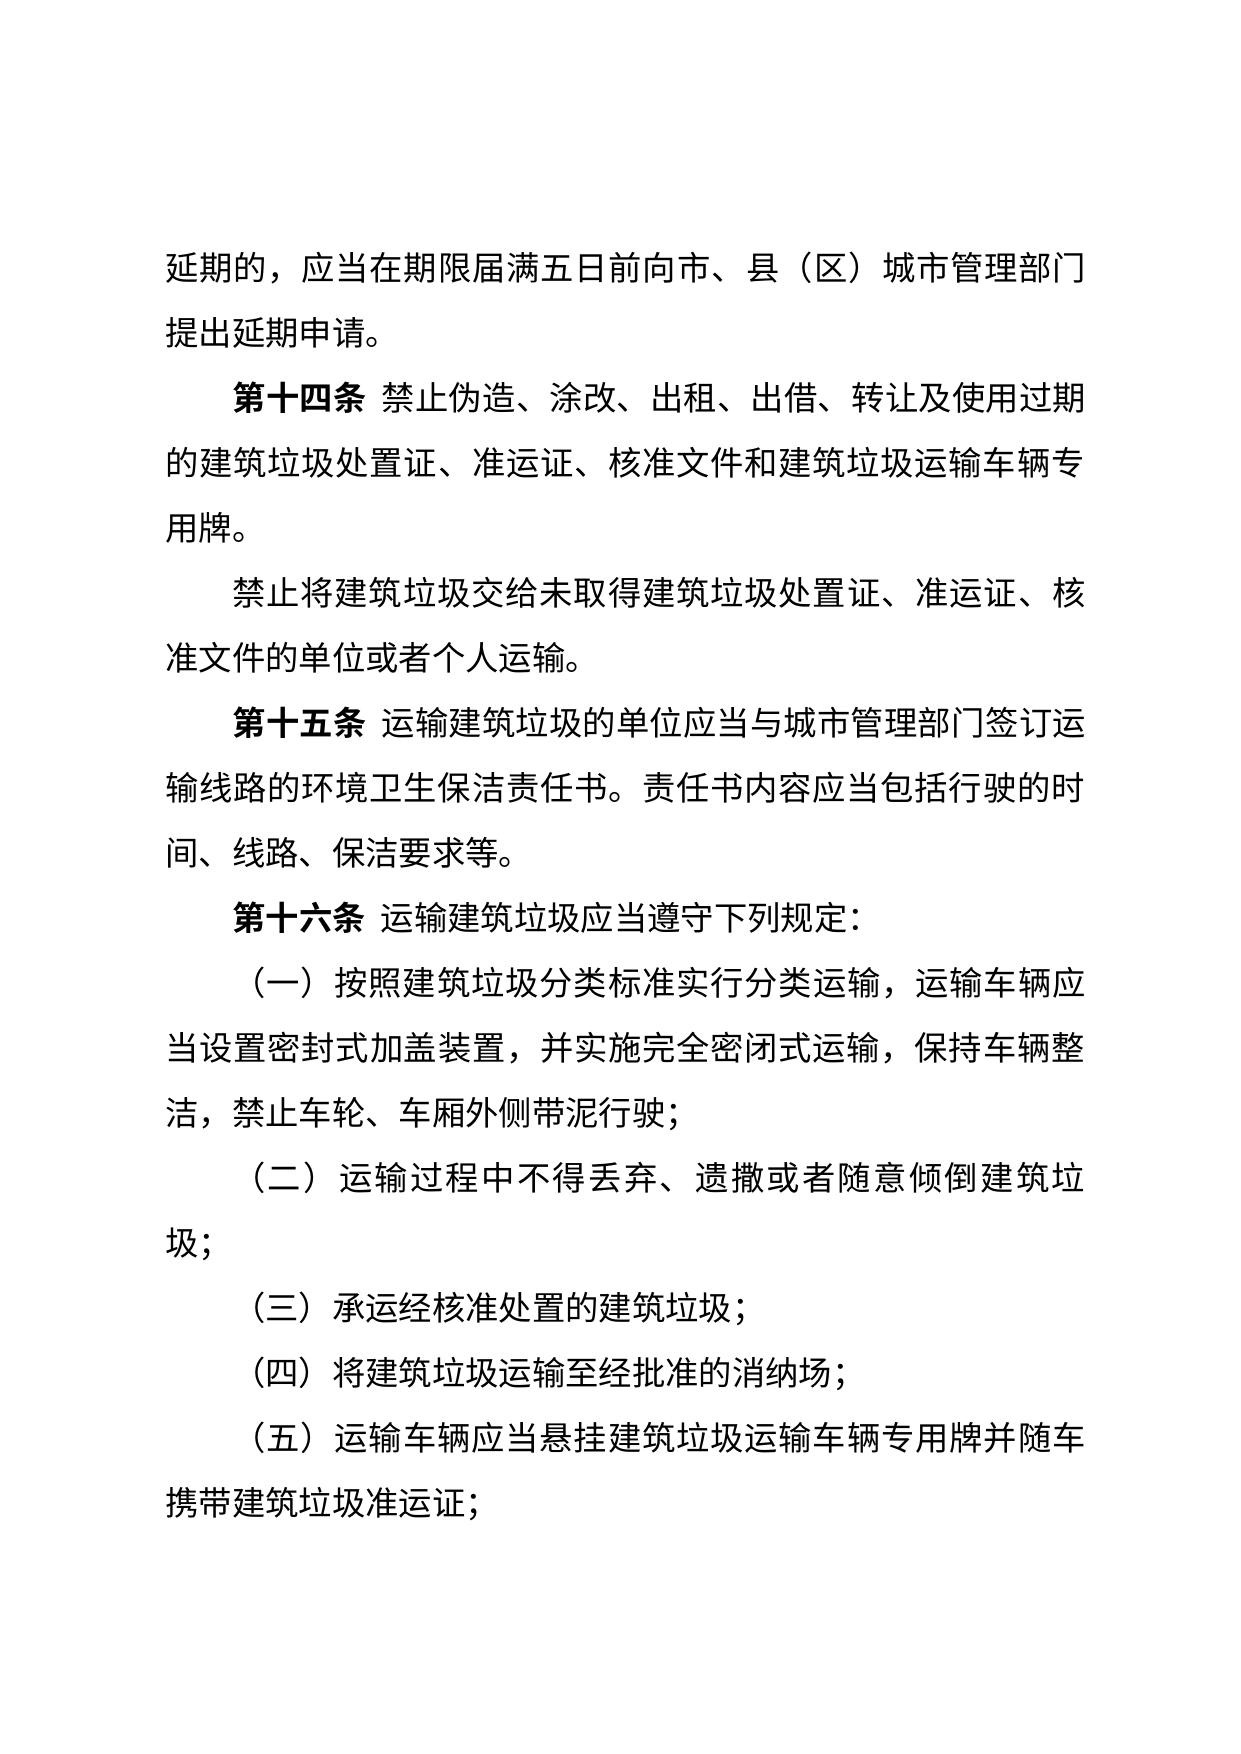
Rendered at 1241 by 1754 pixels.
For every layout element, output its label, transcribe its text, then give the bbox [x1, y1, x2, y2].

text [165, 233, 1087, 363]
text （二）运输过程中不得丢弃、遗撒或者随意倾倒建筑垃圾； [165, 1143, 1087, 1273]
text （一）按照建筑垃圾分类标准实行分类运输，运输车辆应当设置密封式加盖装置，并实施完全密闭式运输，保持车辆整洁，禁止车轮、车厢外侧带泥行驶； [165, 948, 1087, 1143]
text 第十四条 禁止伪造、涂改、出租、出借、转让及使用过期的建筑垃圾处置证、准运证、核准文件和建筑垃圾运输车辆专用牌。 [165, 363, 1087, 558]
text 第十五条 运输建筑垃圾的单位应当与城市管理部门签订运输线路的环境卫生保洁责任书。责任书内容应当包括行驶的时间、线路、保洁要求等。 [165, 688, 1087, 883]
text （四）将建筑垃圾运输至经批准的消纳场； [165, 1338, 1087, 1403]
text 第十六条 运输建筑垃圾应当遵守下列规定： [165, 883, 1087, 948]
text （三）承运经核准处置的建筑垃圾； [165, 1273, 1087, 1338]
text 禁止将建筑垃圾交给未取得建筑垃圾处置证、准运证、核准文件的单位或者个人运输。 [165, 558, 1087, 688]
text （五）运输车辆应当悬挂建筑垃圾运输车辆专用牌并随车携带建筑垃圾准运证； [165, 1403, 1087, 1533]
